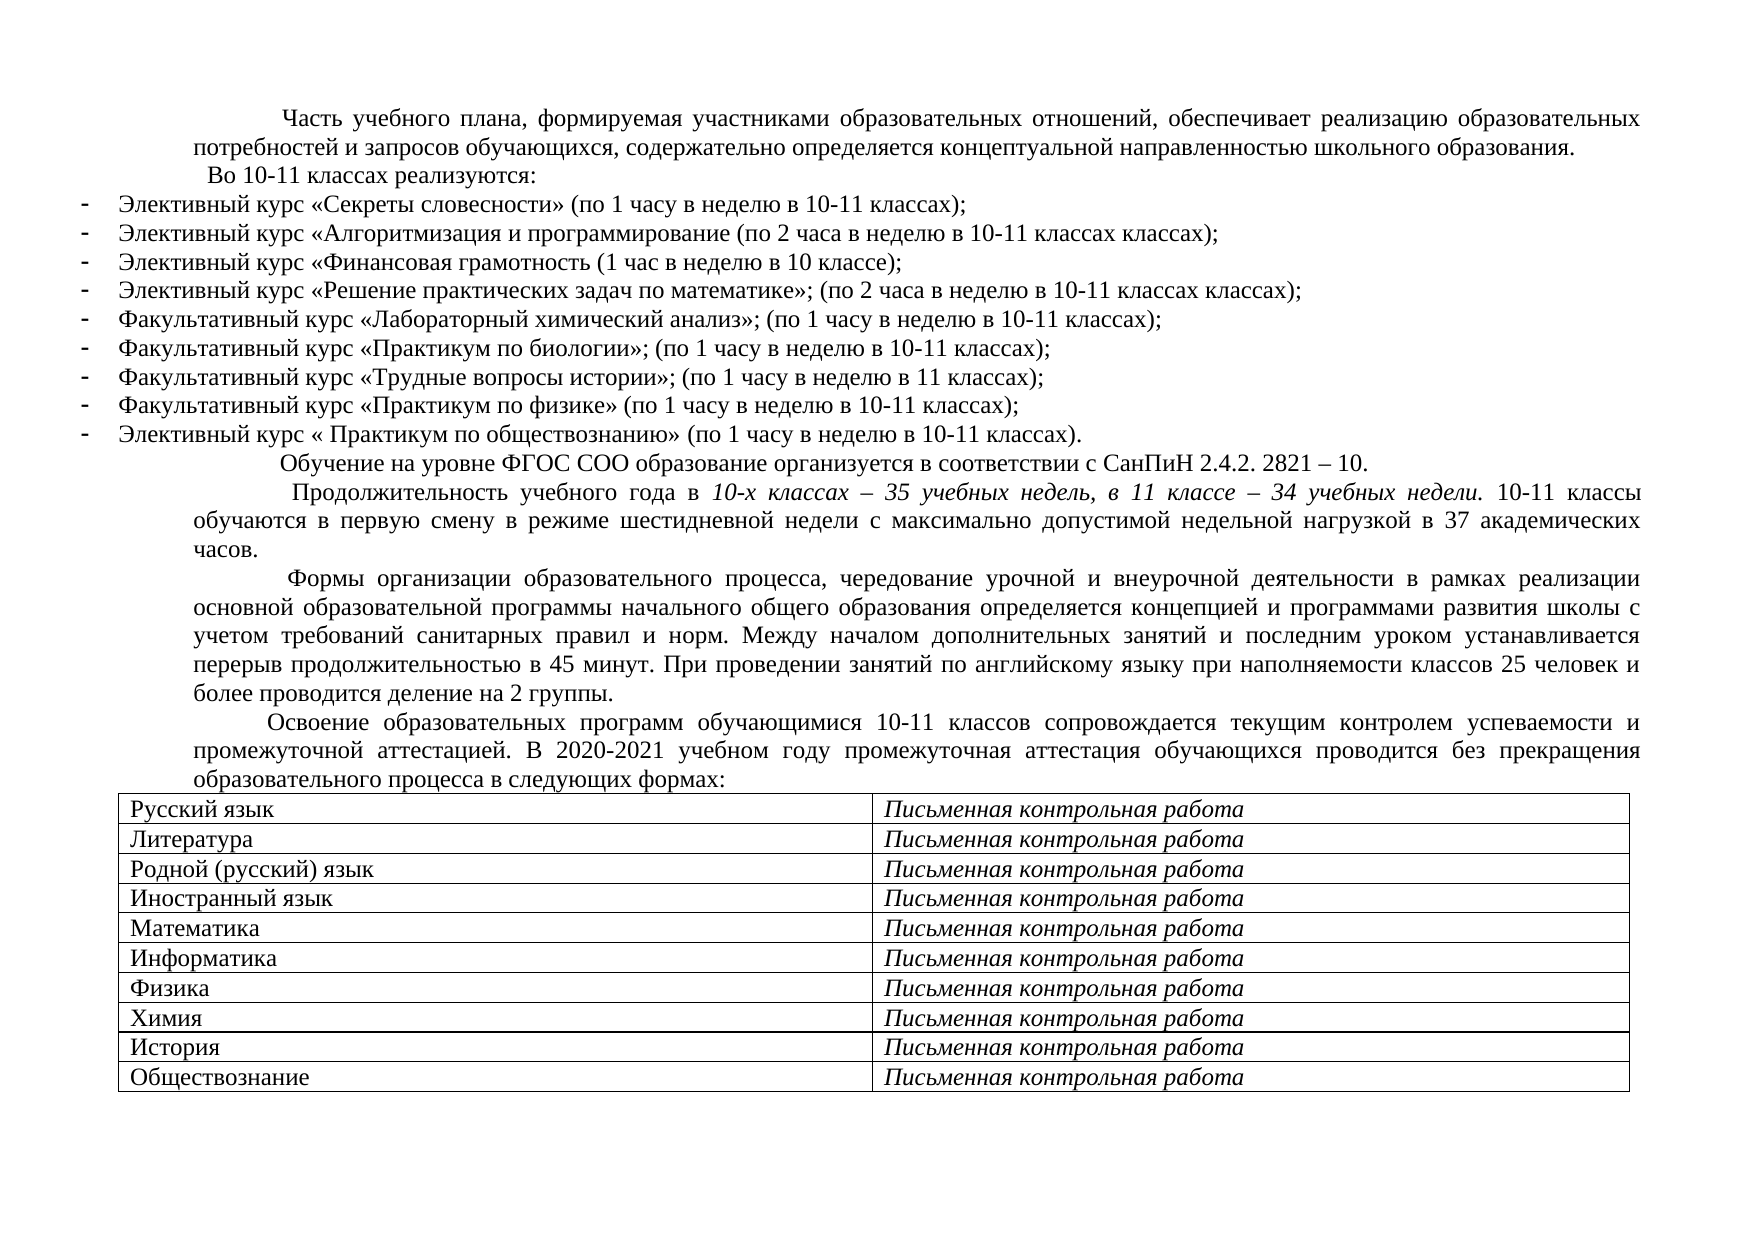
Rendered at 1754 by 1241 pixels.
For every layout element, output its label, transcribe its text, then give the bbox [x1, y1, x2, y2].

table_cell Письменная контрольная работа [873, 913, 1629, 942]
table_cell Литература [119, 824, 872, 853]
table_cell Письменная контрольная работа [873, 884, 1629, 912]
table_cell Письменная контрольная работа [873, 1062, 1629, 1091]
table_header Письменная контрольная работа [873, 794, 1629, 823]
list Элективный курс «Финансовая грамотность (1 час в неделю в 10 классе); [81, 247, 1642, 276]
text Освоение образовательных программ обучающимися 10-11 классов сопровождается текущим контролем успеваемости и промежуточной аттестацией. В 2020-2021 учебном году промежуточная аттестация обучающихся проводится без прекращения образовательного процесса в следующих формах: [193, 707, 1642, 793]
list Элективный курс «Секреты словесности» (по 1 часу в неделю в 10-11 классах); [81, 189, 1642, 218]
table_cell Иностранный язык [119, 884, 872, 912]
table_cell Письменная контрольная работа [873, 943, 1629, 972]
text Часть учебного плана, формируемая участниками образовательных отношений, обеспечивает реализацию образовательных потребностей и запросов обучающихся, содержательно определяется концептуальной направленностью школьного образования. [193, 103, 1642, 161]
list Факультативный курс «Практикум по биологии»; (по 1 часу в неделю в 10-11 классах); [81, 333, 1642, 362]
table_cell Математика [119, 913, 872, 942]
list Элективный курс «Решение практических задач по математике»; (по 2 часа в неделю в 10-11 классах классах); [81, 276, 1642, 304]
table_cell Химия [119, 1003, 872, 1031]
list Элективный курс « Практикум по обществознанию» (по 1 часу в неделю в 10-11 классах). [81, 419, 1642, 448]
table_cell Информатика [119, 943, 872, 972]
table_cell Письменная контрольная работа [873, 1033, 1629, 1061]
text Формы организации образовательного процесса, чередование урочной и внеурочной деятельности в рамках реализации основной образовательной программы начального общего образования определяется концепцией и программами развития школы с учетом требований санитарных правил и норм. Между началом дополнительных занятий и последним уроком устанавливается перерыв продолжительностью в 45 минут. При проведении занятий по английскому языку при наполняемости классов 25 человек и более проводится деление на 2 группы. [193, 563, 1642, 707]
table_cell Физика [119, 973, 872, 1002]
list Факультативный курс «Лабораторный химический анализ»; (по 1 часу в неделю в 10-11 классах); [81, 304, 1642, 333]
table_cell Письменная контрольная работа [873, 973, 1629, 1002]
table_cell Обществознание [119, 1062, 872, 1091]
table_cell Письменная контрольная работа [873, 854, 1629, 882]
table_cell Письменная контрольная работа [873, 824, 1629, 853]
list Элективный курс «Алгоритмизация и программирование (по 2 часа в неделю в 10-11 классах классах); [81, 218, 1642, 247]
list Факультативный курс «Трудные вопросы истории»; (по 1 часу в неделю в 11 классах); [81, 362, 1642, 391]
text Продолжительность учебного года в 10-х классах – 35 учебных недель, в 11 классе – 34 учебных недели. 10-11 классы обучаются в первую смену в режиме шестидневной недели с максимально допустимой недельной нагрузкой в 37 академических часов. [193, 477, 1642, 563]
text Обучение на уровне ФГОС СОО образование организуется в соответствии с СанПиН 2.4.2. 2821 – 10. [193, 448, 1642, 477]
list Факультативный курс «Практикум по физике» (по 1 часу в неделю в 10-11 классах); [81, 391, 1642, 419]
table_cell История [119, 1033, 872, 1061]
table_header Русский язык [119, 794, 872, 823]
table_cell Письменная контрольная работа [873, 1003, 1629, 1031]
text Во 10-11 классах реализуются: [118, 161, 1642, 189]
table_cell Родной (русский) язык [119, 854, 872, 882]
